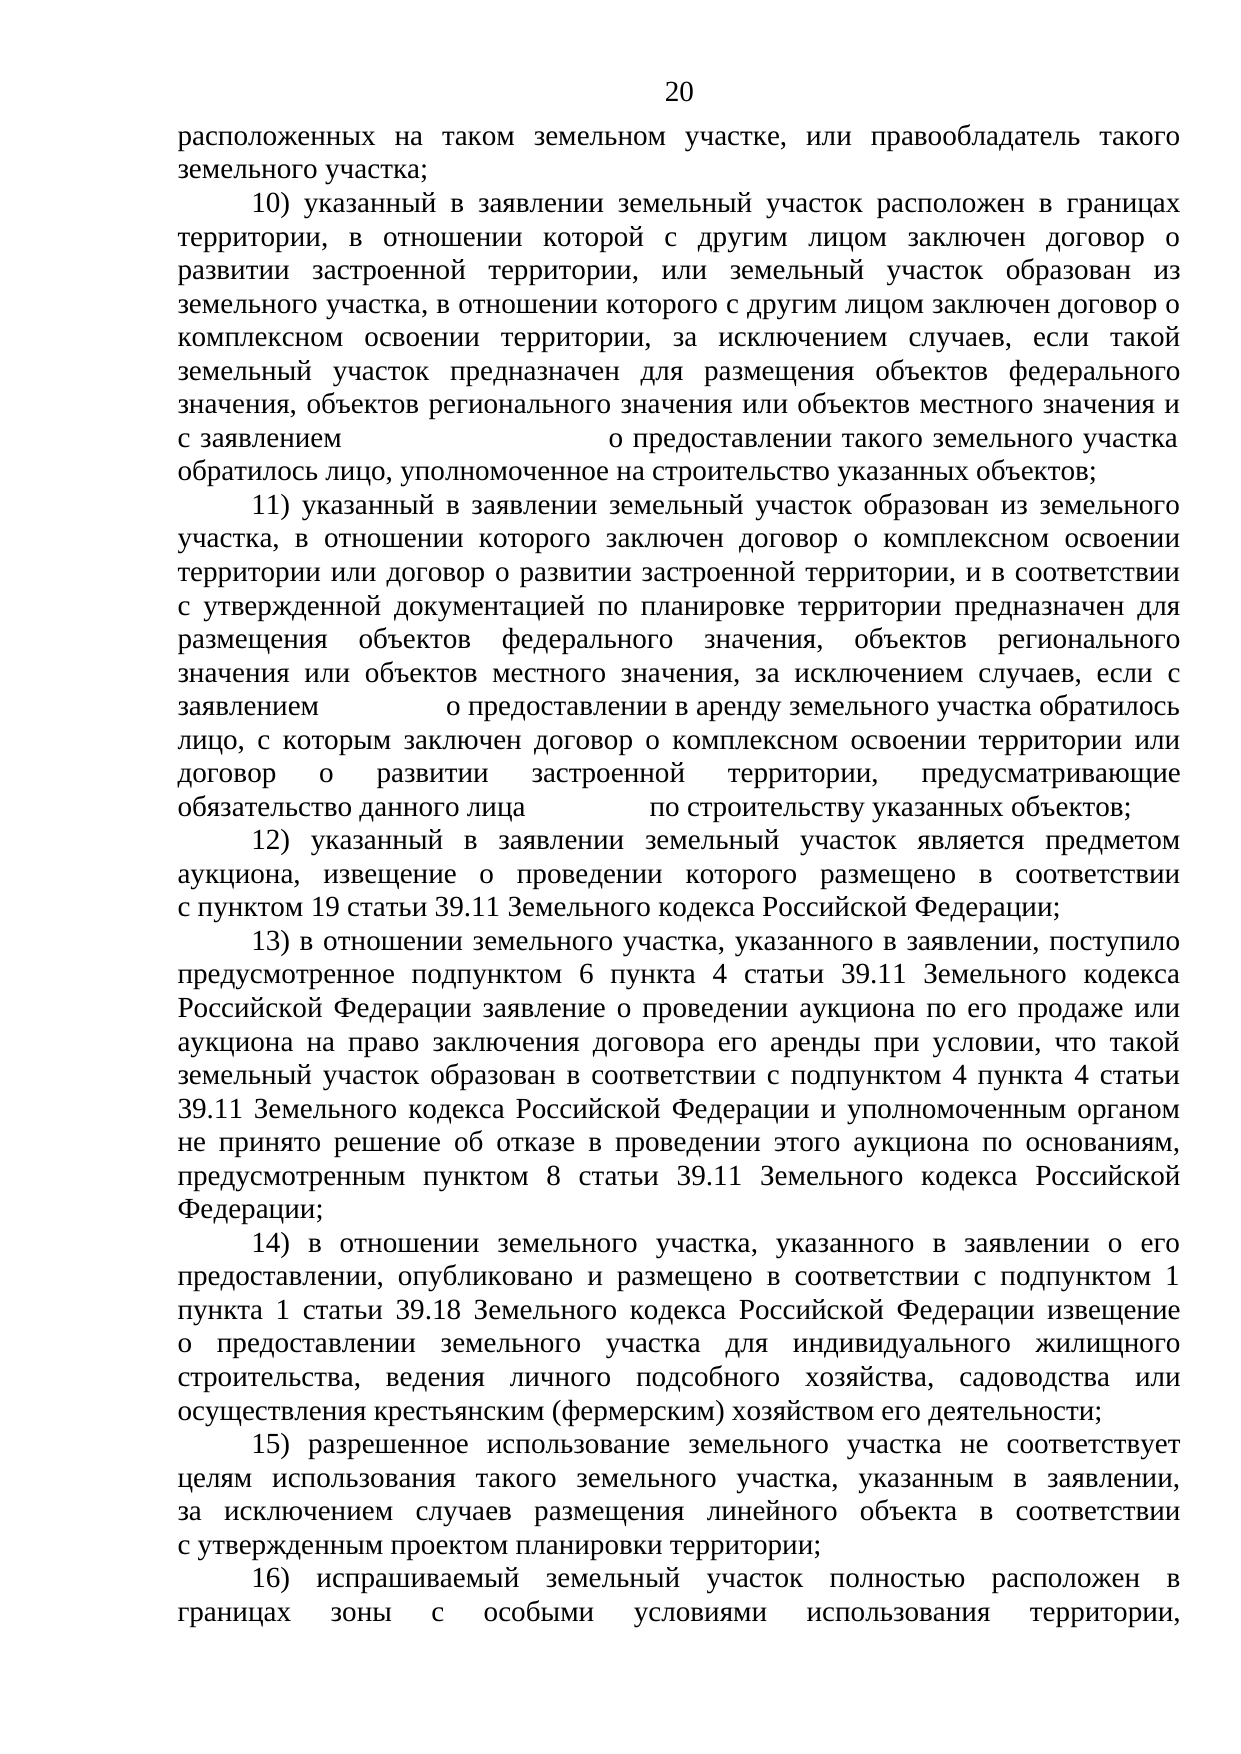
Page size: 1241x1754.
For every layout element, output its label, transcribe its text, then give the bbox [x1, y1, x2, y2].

text 11) указанный в заявлении земельный участок образован из земельного участка, в отношении которого заключен договор о комплексном освоении территории или договор о развитии застроенной территории, и в соответствии с утвержденной документацией по планировке территории предназначен для размещения объектов федерального значения, объектов регионального значения или объектов местного значения, за исключением случаев, если с заявлением о предоставлении в аренду земельного участка обратилось лицо, с которым заключен договор о комплексном освоении территории или договор о развитии застроенной территории, предусматривающие обязательство данного лица по строительству указанных объектов; [177, 487, 1181, 822]
text 14) в отношении земельного участка, указанного в заявлении о его предоставлении, опубликовано и размещено в соответствии с подпунктом 1 пункта 1 статьи 39.18 Земельного кодекса Российской Федерации извещение о предоставлении земельного участка для индивидуального жилищного строительства, ведения личного подсобного хозяйства, садоводства или осуществления крестьянским (фермерским) хозяйством его деятельности; [177, 1225, 1181, 1426]
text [177, 1560, 1181, 1627]
text 13) в отношении земельного участка, указанного в заявлении, поступило предусмотренное подпунктом 6 пункта 4 статьи 39.11 Земельного кодекса Российской Федерации заявление о проведении аукциона по его продаже или аукциона на право заключения договора его аренды при условии, что такой земельный участок образован в соответствии с подпунктом 4 пункта 4 статьи 39.11 Земельного кодекса Российской Федерации и уполномоченным органом не принято решение об отказе в проведении этого аукциона по основаниям, предусмотренным пунктом 8 статьи 39.11 Земельного кодекса Российской Федерации; [177, 923, 1181, 1225]
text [177, 118, 1181, 185]
text 12) указанный в заявлении земельный участок является предметом аукциона, извещение о проведении которого размещено в соответствии с пунктом 19 статьи 39.11 Земельного кодекса Российской Федерации; [177, 822, 1181, 923]
text 15) разрешенное использование земельного участка не соответствует целям использования такого земельного участка, указанным в заявлении, за исключением случаев размещения линейного объекта в соответствии с утвержденным проектом планировки территории; [177, 1426, 1181, 1560]
text 10) указанный в заявлении земельный участок расположен в границах территории, в отношении которой с другим лицом заключен договор о развитии застроенной территории, или земельный участок образован из земельного участка, в отношении которого с другим лицом заключен договор о комплексном освоении территории, за исключением случаев, если такой земельный участок предназначен для размещения объектов федерального значения, объектов регионального значения или объектов местного значения и с заявлением о предоставлении такого земельного участка обратилось лицо, уполномоченное на строительство указанных объектов; [177, 185, 1181, 487]
